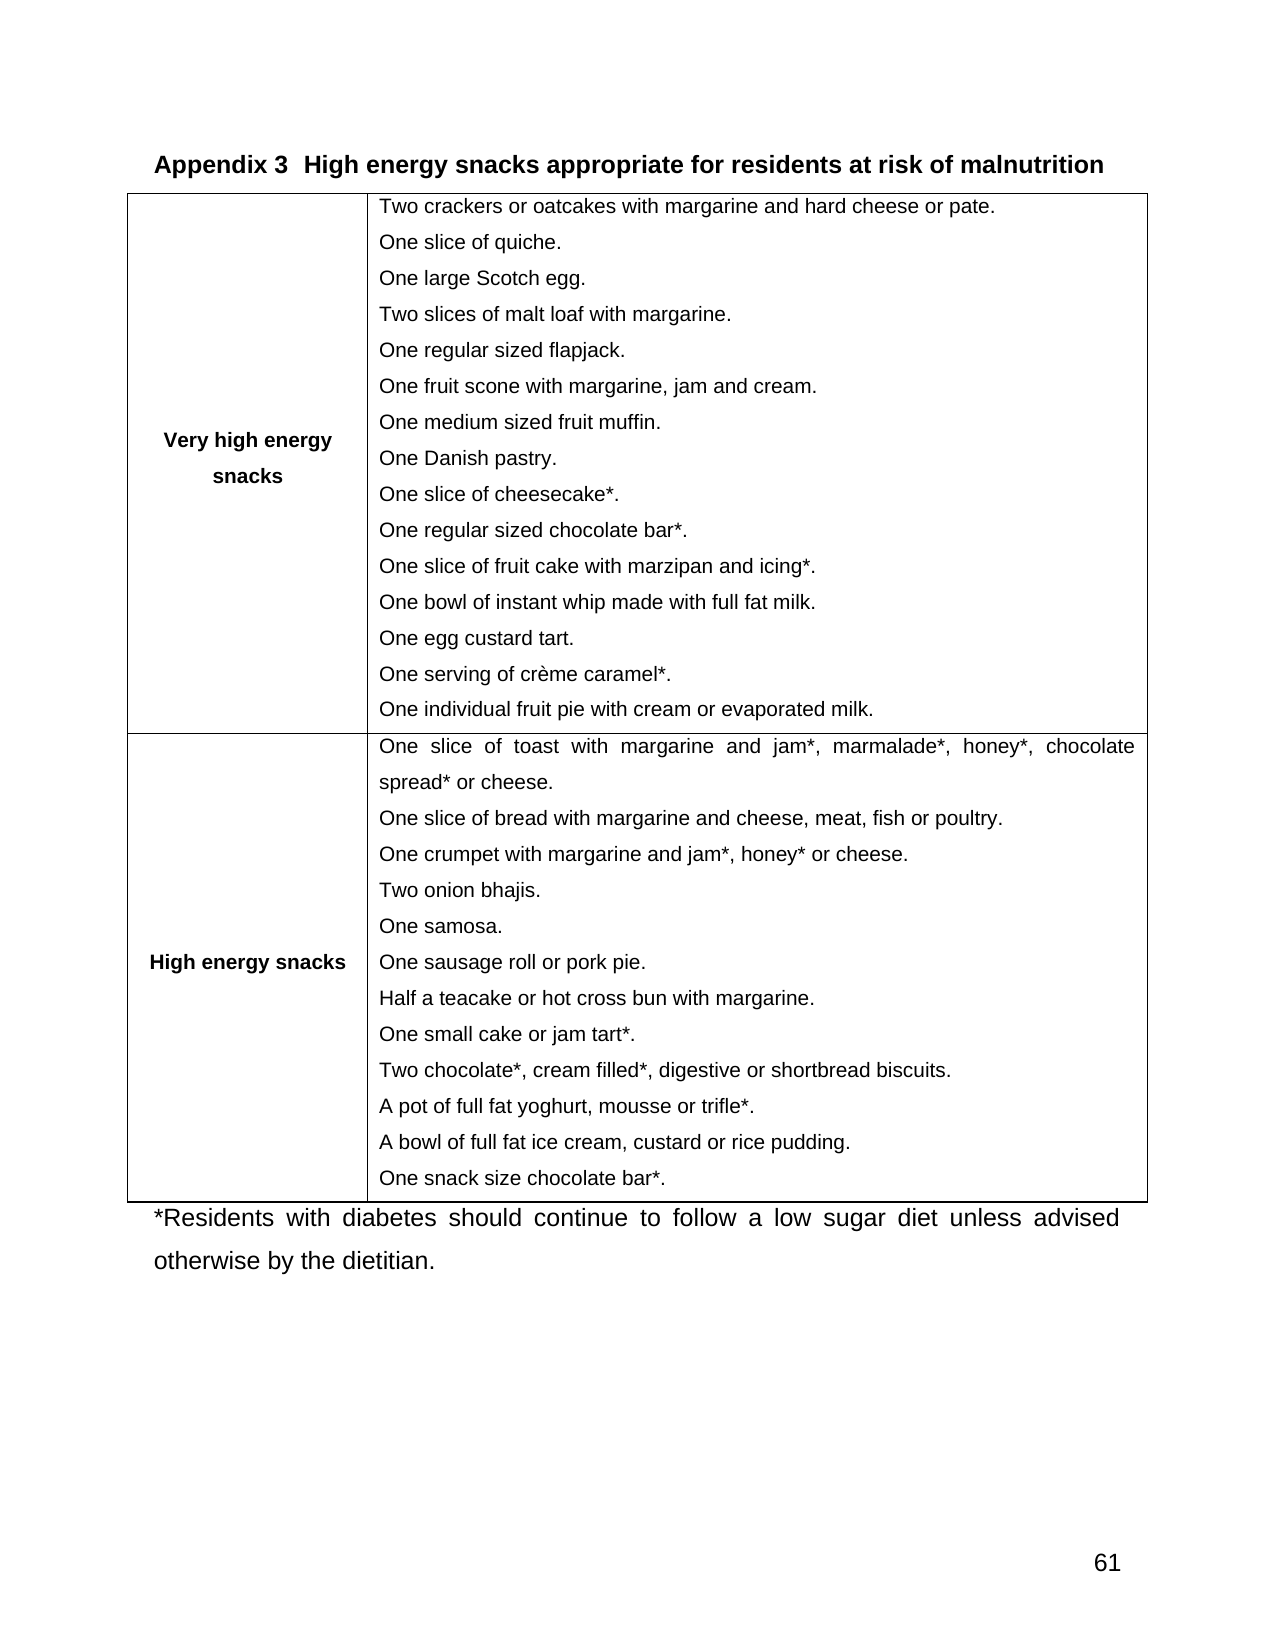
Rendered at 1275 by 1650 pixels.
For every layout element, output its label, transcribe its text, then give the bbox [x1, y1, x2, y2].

text Appendix 3 High energy snacks appropriate for residents at risk of malnutrition [153, 150, 1121, 179]
table_header Two crackers or oatcakes with margarine and hard cheese or pate. One slice of quiche. One large Scotch egg. Two slices of malt loaf with margarine. One regular sized flapjack. One fruit scone with margarine, jam and cream. One medium sized fruit muffin. One Danish pastry. One slice of cheesecake*. One regular sized chocolate bar*. One slice of fruit cake with marzipan and icing*. One bowl of instant whip made with full fat milk. One egg custard tart. One serving of crème caramel*. One individual fruit pie with cream or evaporated milk. [368, 194, 1147, 733]
text *Residents with diabetes should continue to follow a low sugar diet unless advised otherwise by the dietitian. [153, 1203, 1121, 1274]
table_cell One slice of toast with margarine and jam*, marmalade*, honey*, chocolate spread* or cheese. One slice of bread with margarine and cheese, meat, fish or poultry. One crumpet with margarine and jam*, honey* or cheese. Two onion bhajis. One samosa. One sausage roll or pork pie. Half a teacake or hot cross bun with margarine. One small cake or jam tart*. Two chocolate*, cream filled*, digestive or shortbread biscuits. A pot of full fat yoghurt, mousse or trifle*. A bowl of full fat ice cream, custard or rice pudding. One snack size chocolate bar*. [368, 734, 1147, 1201]
table_header Very high energy snacks [128, 194, 367, 733]
table_cell High energy snacks [128, 734, 367, 1201]
